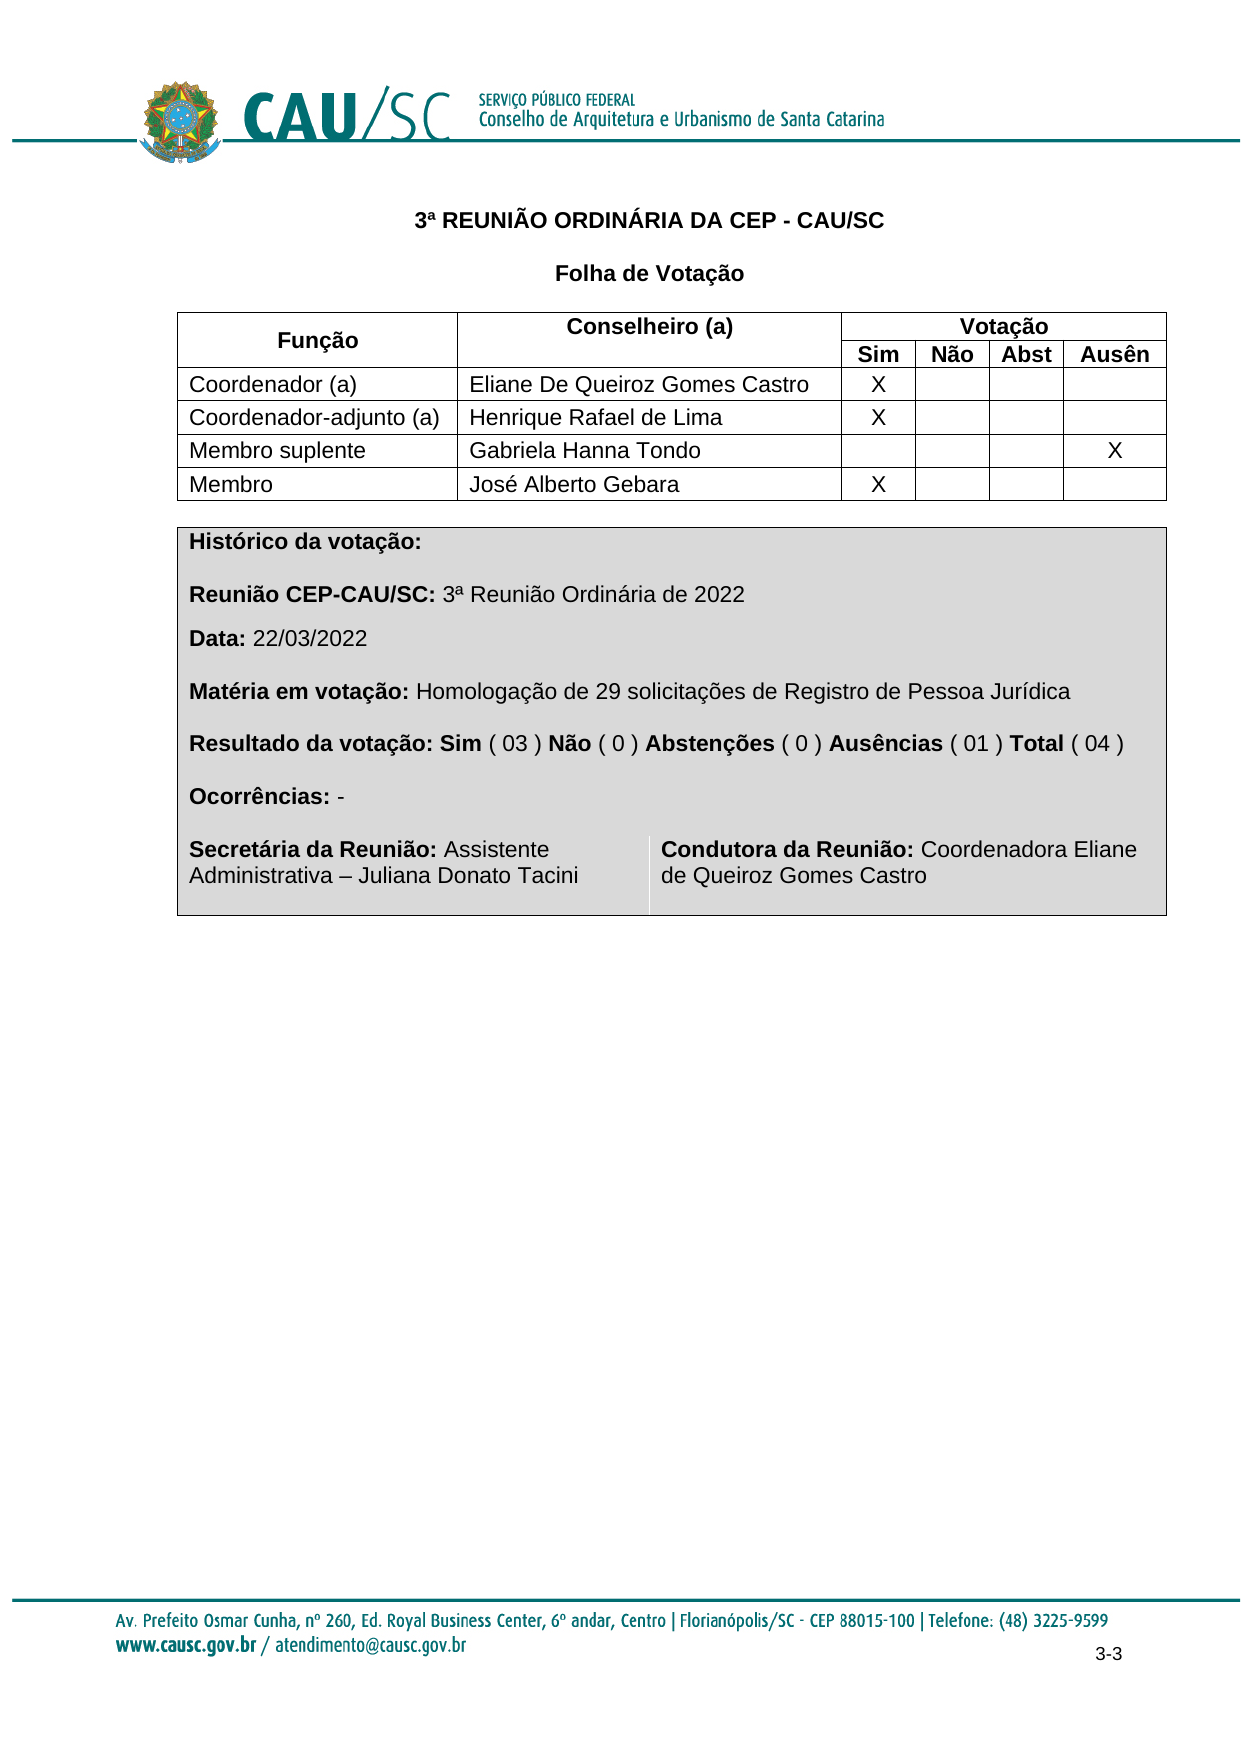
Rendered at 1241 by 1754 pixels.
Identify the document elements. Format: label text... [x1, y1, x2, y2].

text Folha de Votação [177, 259, 1122, 286]
table_cell X [842, 368, 915, 400]
table_cell Membro suplente [178, 435, 457, 467]
table_cell X [842, 468, 915, 500]
table_header Histórico da votação: [178, 528, 1166, 581]
table_cell X [1064, 435, 1166, 467]
table_cell [1064, 401, 1166, 433]
table_cell [916, 368, 989, 400]
table_header Função [178, 313, 457, 367]
table_cell Resultado da votação: Sim ( 03 ) Não ( 0 ) Abstenções ( 0 ) Ausências ( 01 ) Total ( 04 ) [178, 730, 1166, 783]
table_cell Reunião CEP-CAU/SC: 3ª Reunião Ordinária de 2022 [178, 581, 1166, 625]
table_cell Secretária da Reunião: Assistente Administrativa – Juliana Donato Tacini [178, 836, 649, 915]
table_cell [990, 435, 1063, 467]
table_cell Ausên [1064, 341, 1166, 367]
table_cell Membro [178, 468, 457, 500]
table_cell [916, 435, 989, 467]
table_cell [990, 468, 1063, 500]
table_cell Coordenador (a) [178, 368, 457, 400]
table_cell Condutora da Reunião: Coordenadora Eliane de Queiroz Gomes Castro [650, 836, 1166, 915]
table_cell Sim [842, 341, 915, 367]
table_cell X [842, 401, 915, 433]
table_cell Henrique Rafael de Lima [458, 401, 841, 433]
table_cell Gabriela Hanna Tondo [458, 435, 841, 467]
table_cell [842, 435, 915, 467]
table_cell Ocorrências: - [178, 783, 1166, 836]
table_header Conselheiro (a) [458, 313, 841, 367]
table_cell Não [916, 341, 989, 367]
table_cell Coordenador-adjunto (a) [178, 401, 457, 433]
table_cell [916, 468, 989, 500]
table_cell [990, 401, 1063, 433]
text 3ª REUNIÃO ORDINÁRIA DA CEP - CAU/SC [177, 207, 1122, 233]
table_cell José Alberto Gebara [458, 468, 841, 500]
table_cell [1064, 468, 1166, 500]
table_cell [916, 401, 989, 433]
table_cell [1064, 368, 1166, 400]
table_header Votação [842, 313, 1166, 339]
table_cell Eliane De Queiroz Gomes Castro [458, 368, 841, 400]
table_cell Abst [990, 341, 1063, 367]
table_cell Data: 22/03/2022 Matéria em votação: Homologação de 29 solicitações de Registro de Pessoa Jurídica [178, 625, 1166, 730]
table_cell [990, 368, 1063, 400]
picture [11, 0, 1241, 1747]
